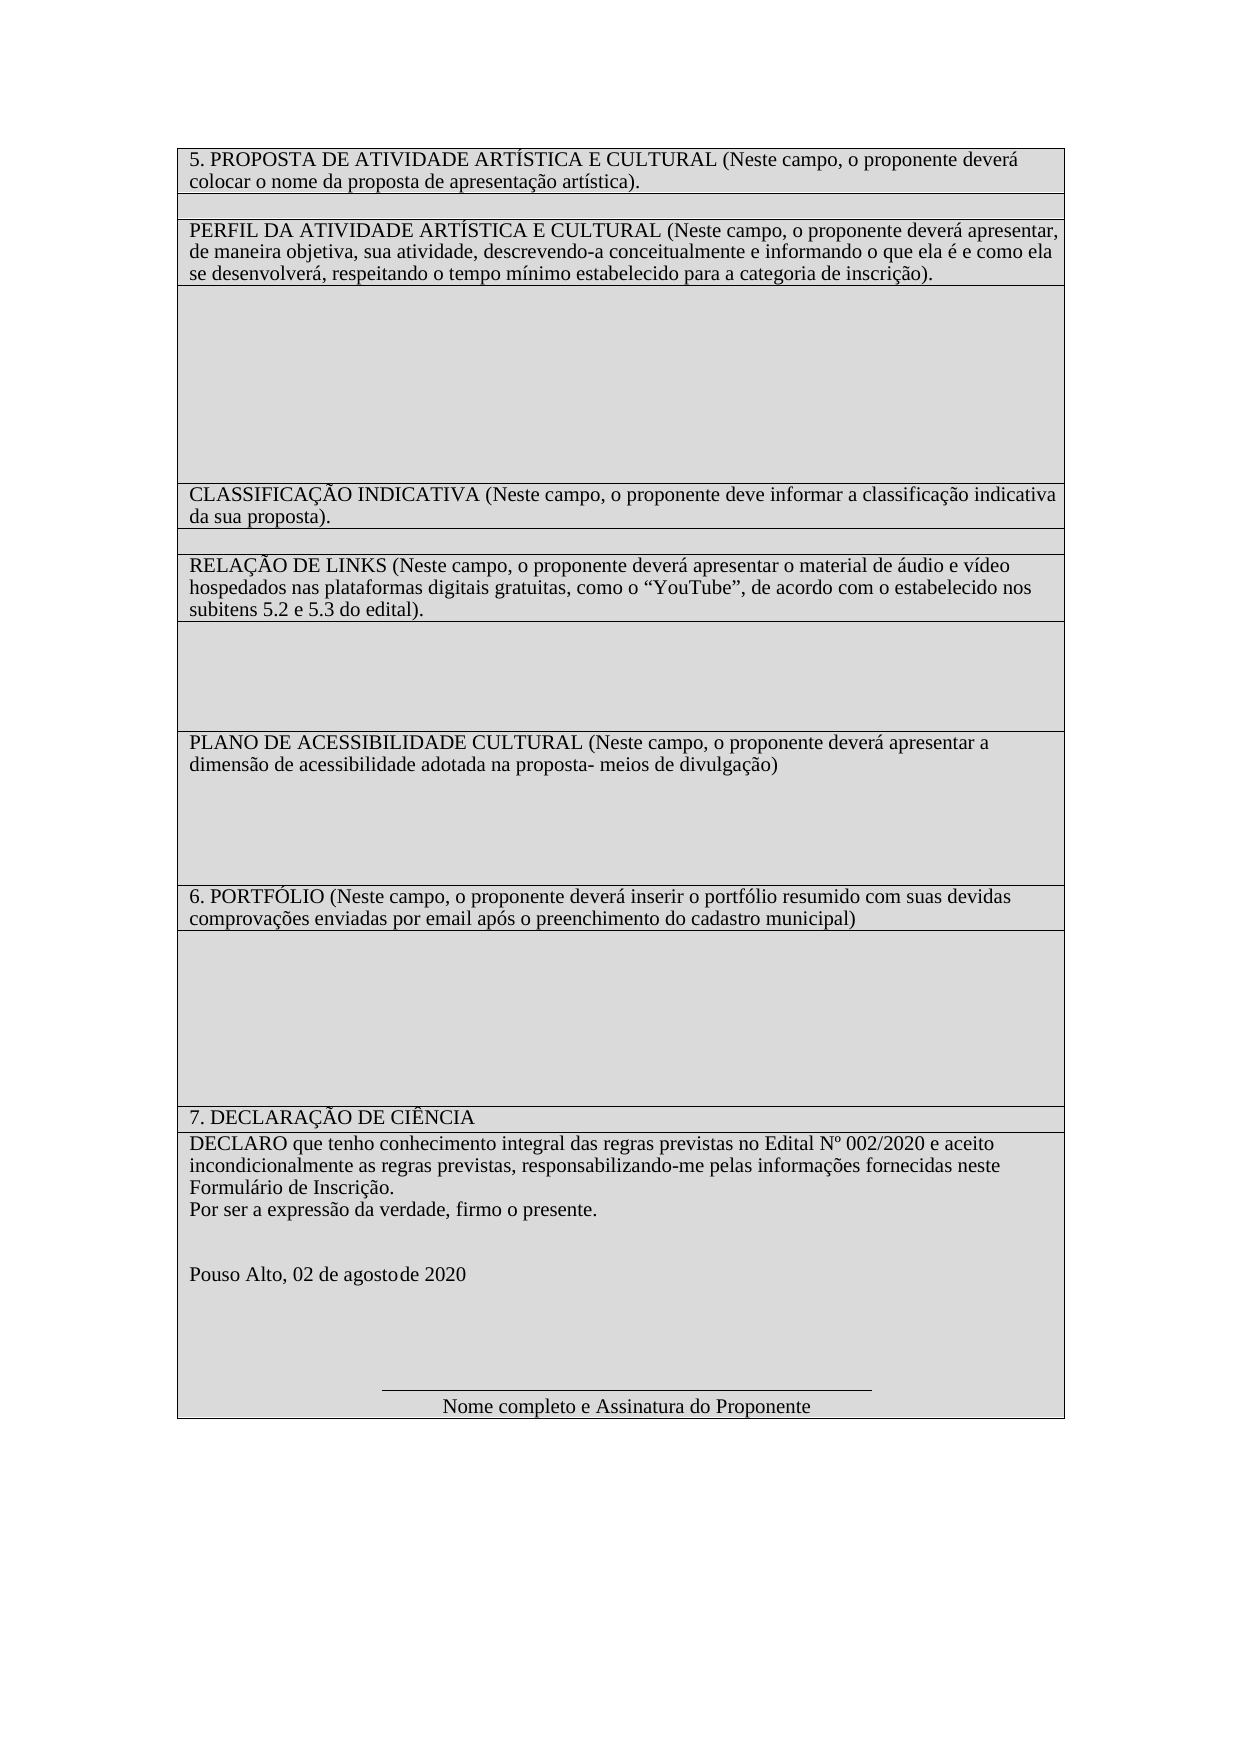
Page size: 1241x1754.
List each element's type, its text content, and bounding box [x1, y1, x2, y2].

table_cell RELAÇÃO DE LINKS (Neste campo, o proponente deverá apresentar o material de áudio e vídeo hospedados nas plataformas digitais gratuitas, como o “YouTube”, de acordo com o estabelecido nos subitens 5.2 e 5.3 do edital). [178, 555, 1064, 621]
table_cell PLANO DE ACESSIBILIDADE CULTURAL (Neste campo, o proponente deverá apresentar a dimensão de acessibilidade adotada na proposta- meios de divulgação) [178, 732, 1064, 885]
table_cell [178, 194, 1064, 218]
table_cell [178, 529, 1064, 554]
table_cell DECLARO que tenho conhecimento integral das regras previstas no Edital Nº 002/2020 e aceito incondicionalmente as regras previstas, responsabilizando-me pelas informações fornecidas neste Formulário de Inscrição. Por ser a expressão da verdade, firmo o presente. Pouso Alto, 02 de agosto de 2020 Nome completo e Assinatura do Proponente [178, 1133, 1064, 1417]
table_cell CLASSIFICAÇÃO INDICATIVA (Neste campo, o proponente deve informar a classificação indicativa da sua proposta). [178, 484, 1064, 528]
table_cell [178, 286, 1064, 483]
table_cell 5. PROPOSTA DE ATIVIDADE ARTÍSTICA E CULTURAL (Neste campo, o proponente deverá colocar o nome da proposta de apresentação artística). [178, 149, 1064, 192]
table_cell [178, 931, 1064, 1106]
table_cell PERFIL DA ATIVIDADE ARTÍSTICA E CULTURAL (Neste campo, o proponente deverá apresentar, de maneira objetiva, sua atividade, descrevendo-a conceitualmente e informando o que ela é e como ela se desenvolverá, respeitando o tempo mínimo estabelecido para a categoria de inscrição). [178, 220, 1064, 285]
table_cell [178, 622, 1064, 731]
table_cell 7. DECLARAÇÃO DE CIÊNCIA [178, 1107, 1064, 1132]
table_cell 6. PORTFÓLIO (Neste campo, o proponente deverá inserir o portfólio resumido com suas devidas comprovações enviadas por email após o preenchimento do cadastro municipal) [178, 886, 1064, 930]
